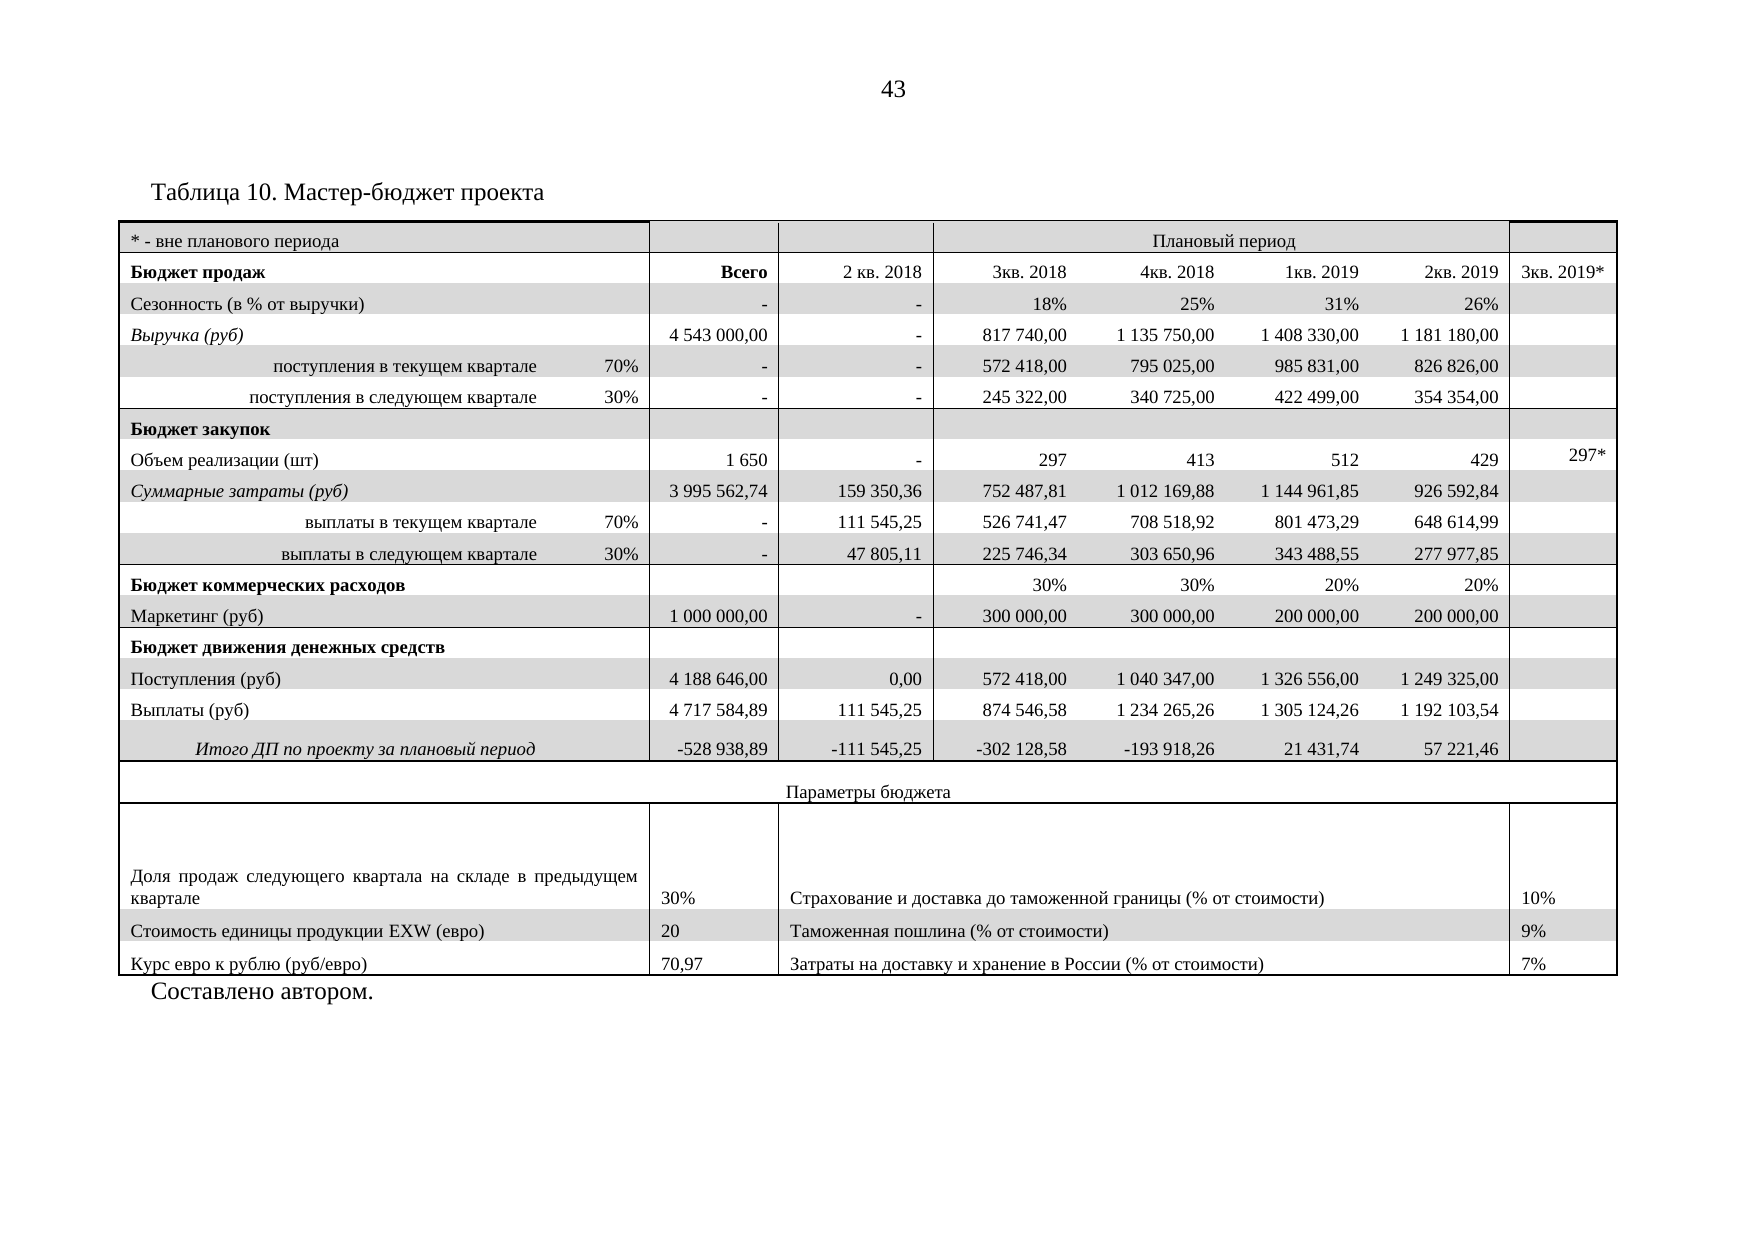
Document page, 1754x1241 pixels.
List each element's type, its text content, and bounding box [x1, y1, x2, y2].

table_cell 572 418,00 [934, 658, 1078, 689]
table_cell 300 000,00 [934, 595, 1078, 627]
table_cell Курс евро к рублю (руб/евро) [120, 941, 649, 974]
table_cell 20% [1370, 565, 1509, 595]
table_cell 985 831,00 [1226, 345, 1370, 377]
table_cell Доля продаж следующего квартала на складе в предыдущем квартале [120, 804, 649, 908]
table_cell Выручка (руб) [120, 314, 548, 345]
table_cell 817 740,00 [934, 314, 1078, 345]
table_cell [1510, 628, 1616, 658]
table_cell 7% [1510, 941, 1616, 974]
table_cell 26% [1370, 283, 1509, 314]
table_cell 4 717 584,89 [650, 689, 778, 720]
table_cell [548, 565, 649, 595]
table_cell [548, 409, 649, 439]
table_cell [1510, 720, 1616, 760]
table_cell 9% [1510, 909, 1616, 941]
table_cell [1510, 409, 1616, 439]
table_cell 354 354,00 [1370, 377, 1509, 408]
table_cell 1 234 265,26 [1078, 689, 1226, 720]
table_cell 801 473,29 [1226, 502, 1370, 533]
table_cell -528 938,89 [650, 720, 778, 760]
table_cell 1 181 180,00 [1370, 314, 1509, 345]
table_header [1370, 221, 1509, 252]
table_cell [548, 439, 649, 470]
table_cell 18% [934, 283, 1078, 314]
table_cell 10% [1510, 804, 1616, 908]
table_cell Бюджет закупок [120, 409, 548, 439]
table_cell [548, 720, 649, 760]
table_cell 795 025,00 [1078, 345, 1226, 377]
table_cell 47 805,11 [779, 533, 933, 564]
table_cell 30% [650, 804, 778, 908]
table_cell выплаты в текущем квартале [120, 502, 548, 533]
table_cell [779, 409, 933, 439]
table_cell 3 995 562,74 [650, 470, 778, 502]
table_header [779, 221, 933, 252]
table_cell [779, 565, 933, 595]
table_cell 413 [1078, 439, 1226, 470]
table_cell [548, 658, 649, 689]
table_cell 3кв. 2018 [934, 253, 1078, 283]
table_cell [1370, 941, 1509, 974]
table_cell 926 592,84 [1370, 470, 1509, 502]
table_cell [779, 628, 933, 658]
table_cell [548, 253, 649, 283]
table_cell 1 305 124,26 [1226, 689, 1370, 720]
table_header [548, 223, 649, 252]
table_cell Стоимость единицы продукции EXW (евро) [120, 909, 649, 941]
table_cell 1 192 103,54 [1370, 689, 1509, 720]
table_cell Всего [650, 253, 778, 283]
table_header [650, 221, 779, 252]
table_cell Таможенная пошлина (% от стоимости) [779, 909, 1370, 941]
table_cell 30% [934, 565, 1078, 595]
table_cell 874 546,58 [934, 689, 1078, 720]
table_cell [1510, 377, 1616, 408]
table_cell [548, 595, 649, 627]
table_cell Бюджет продаж [120, 253, 548, 283]
table_cell 30% [548, 377, 649, 408]
table_cell 225 746,34 [934, 533, 1078, 564]
table_cell Бюджет движения денежных средств [120, 628, 548, 658]
table_cell [650, 409, 778, 439]
table_cell [1370, 409, 1509, 439]
table_cell - [650, 377, 778, 408]
table_cell 4 188 646,00 [650, 658, 778, 689]
table_cell 1 408 330,00 [1226, 314, 1370, 345]
table_cell 297 [934, 439, 1078, 470]
table_cell 4кв. 2018 [1078, 253, 1226, 283]
table_cell 2 кв. 2018 [779, 253, 933, 283]
table_cell [1510, 470, 1616, 502]
table_cell - [779, 283, 933, 314]
text Составлено автором. [118, 976, 1636, 1005]
table_cell Итого ДП по проекту за плановый период [120, 720, 548, 760]
table_cell [1510, 345, 1616, 377]
table_cell [548, 628, 649, 658]
table_cell Выплаты (руб) [120, 689, 548, 720]
table_cell 1кв. 2019 [1226, 253, 1370, 283]
table_cell [1370, 804, 1509, 908]
table_cell 1 012 169,88 [1078, 470, 1226, 502]
table_cell 70% [548, 502, 649, 533]
table_header [933, 221, 1078, 252]
table_cell [548, 689, 649, 720]
text Таблица 10. Мастер-бюджет проекта [118, 177, 1636, 206]
table_cell 648 614,99 [1370, 502, 1509, 533]
table_cell 25% [1078, 283, 1226, 314]
table_cell [1078, 628, 1226, 658]
table_cell - [779, 314, 933, 345]
table_cell [650, 565, 778, 595]
table_cell 245 322,00 [934, 377, 1078, 408]
table_cell [650, 628, 778, 658]
table_cell 297* [1510, 439, 1616, 470]
table_cell 1 144 961,85 [1226, 470, 1370, 502]
table_cell поступления в следующем квартале [120, 377, 548, 408]
table_cell 422 499,00 [1226, 377, 1370, 408]
table_cell -302 128,58 [934, 720, 1078, 760]
table_cell [1226, 628, 1370, 658]
table_cell Страхование и доставка до таможенной границы (% от стоимости) [779, 804, 1370, 908]
table_cell поступления в текущем квартале [120, 345, 548, 377]
table_cell [1510, 502, 1616, 533]
table_cell 111 545,25 [779, 689, 933, 720]
table_cell 200 000,00 [1226, 595, 1370, 627]
table_cell [548, 314, 649, 345]
table_cell 0,00 [779, 658, 933, 689]
table_cell 1 000 000,00 [650, 595, 778, 627]
table_cell 708 518,92 [1078, 502, 1226, 533]
table_cell 512 [1226, 439, 1370, 470]
table_cell 340 725,00 [1078, 377, 1226, 408]
table_cell выплаты в следующем квартале [120, 533, 548, 564]
table_cell [1510, 283, 1616, 314]
table_cell 429 [1370, 439, 1509, 470]
table_cell [934, 628, 1078, 658]
table_cell 300 000,00 [1078, 595, 1226, 627]
table_cell 70% [548, 345, 649, 377]
table_cell Параметры бюджета [120, 762, 1616, 802]
table_cell 70,97 [650, 941, 778, 974]
table_cell - [650, 533, 778, 564]
table_cell 200 000,00 [1370, 595, 1509, 627]
table_cell 20 [650, 909, 778, 941]
table_cell 526 741,47 [934, 502, 1078, 533]
table_cell 30% [548, 533, 649, 564]
table_cell 31% [1226, 283, 1370, 314]
table_cell 1 326 556,00 [1226, 658, 1370, 689]
table_cell [548, 470, 649, 502]
table_cell [1370, 909, 1509, 941]
table_cell [1510, 595, 1616, 627]
table_cell 343 488,55 [1226, 533, 1370, 564]
table_cell [1510, 658, 1616, 689]
table_cell 1 249 325,00 [1370, 658, 1509, 689]
table_cell - [650, 283, 778, 314]
table_cell Поступления (руб) [120, 658, 548, 689]
table_cell -193 918,26 [1078, 720, 1226, 760]
table_cell Суммарные затраты (руб) [120, 470, 548, 502]
table_cell [1370, 628, 1509, 658]
table_cell 1 650 [650, 439, 778, 470]
table_cell Затраты на доставку и хранение в России (% от стоимости) [779, 941, 1370, 974]
table_cell 826 826,00 [1370, 345, 1509, 377]
table_header * - вне планового периода [120, 223, 548, 252]
table_cell 1 040 347,00 [1078, 658, 1226, 689]
table_cell 21 431,74 [1226, 720, 1370, 760]
table_cell - [779, 439, 933, 470]
table_cell - [779, 595, 933, 627]
table_cell [1510, 689, 1616, 720]
table_cell Сезонность (в % от выручки) [120, 283, 548, 314]
table_cell [548, 283, 649, 314]
table_cell 159 350,36 [779, 470, 933, 502]
table_cell [1510, 533, 1616, 564]
table_cell - [779, 345, 933, 377]
table_cell - [650, 502, 778, 533]
table_cell [934, 409, 1078, 439]
table_cell 752 487,81 [934, 470, 1078, 502]
table_cell Объем реализации (шт) [120, 439, 548, 470]
table_cell - [650, 345, 778, 377]
table_cell 572 418,00 [934, 345, 1078, 377]
table_cell 20% [1226, 565, 1370, 595]
table_cell [1510, 565, 1616, 595]
table_cell Бюджет коммерческих расходов [120, 565, 548, 595]
table_cell [1078, 409, 1226, 439]
table_cell 277 977,85 [1370, 533, 1509, 564]
table_header [1510, 223, 1616, 252]
table_cell [1510, 314, 1616, 345]
table_cell 57 221,46 [1370, 720, 1509, 760]
table_header Плановый период [1078, 221, 1370, 252]
table_cell 111 545,25 [779, 502, 933, 533]
table_cell 303 650,96 [1078, 533, 1226, 564]
table_cell 4 543 000,00 [650, 314, 778, 345]
table_cell [1226, 409, 1370, 439]
table_cell 2кв. 2019 [1370, 253, 1509, 283]
table_cell 3кв. 2019* [1510, 253, 1616, 283]
table_cell -111 545,25 [779, 720, 933, 760]
table_cell 30% [1078, 565, 1226, 595]
table_cell Маркетинг (руб) [120, 595, 548, 627]
table_cell - [779, 377, 933, 408]
table_cell 1 135 750,00 [1078, 314, 1226, 345]
